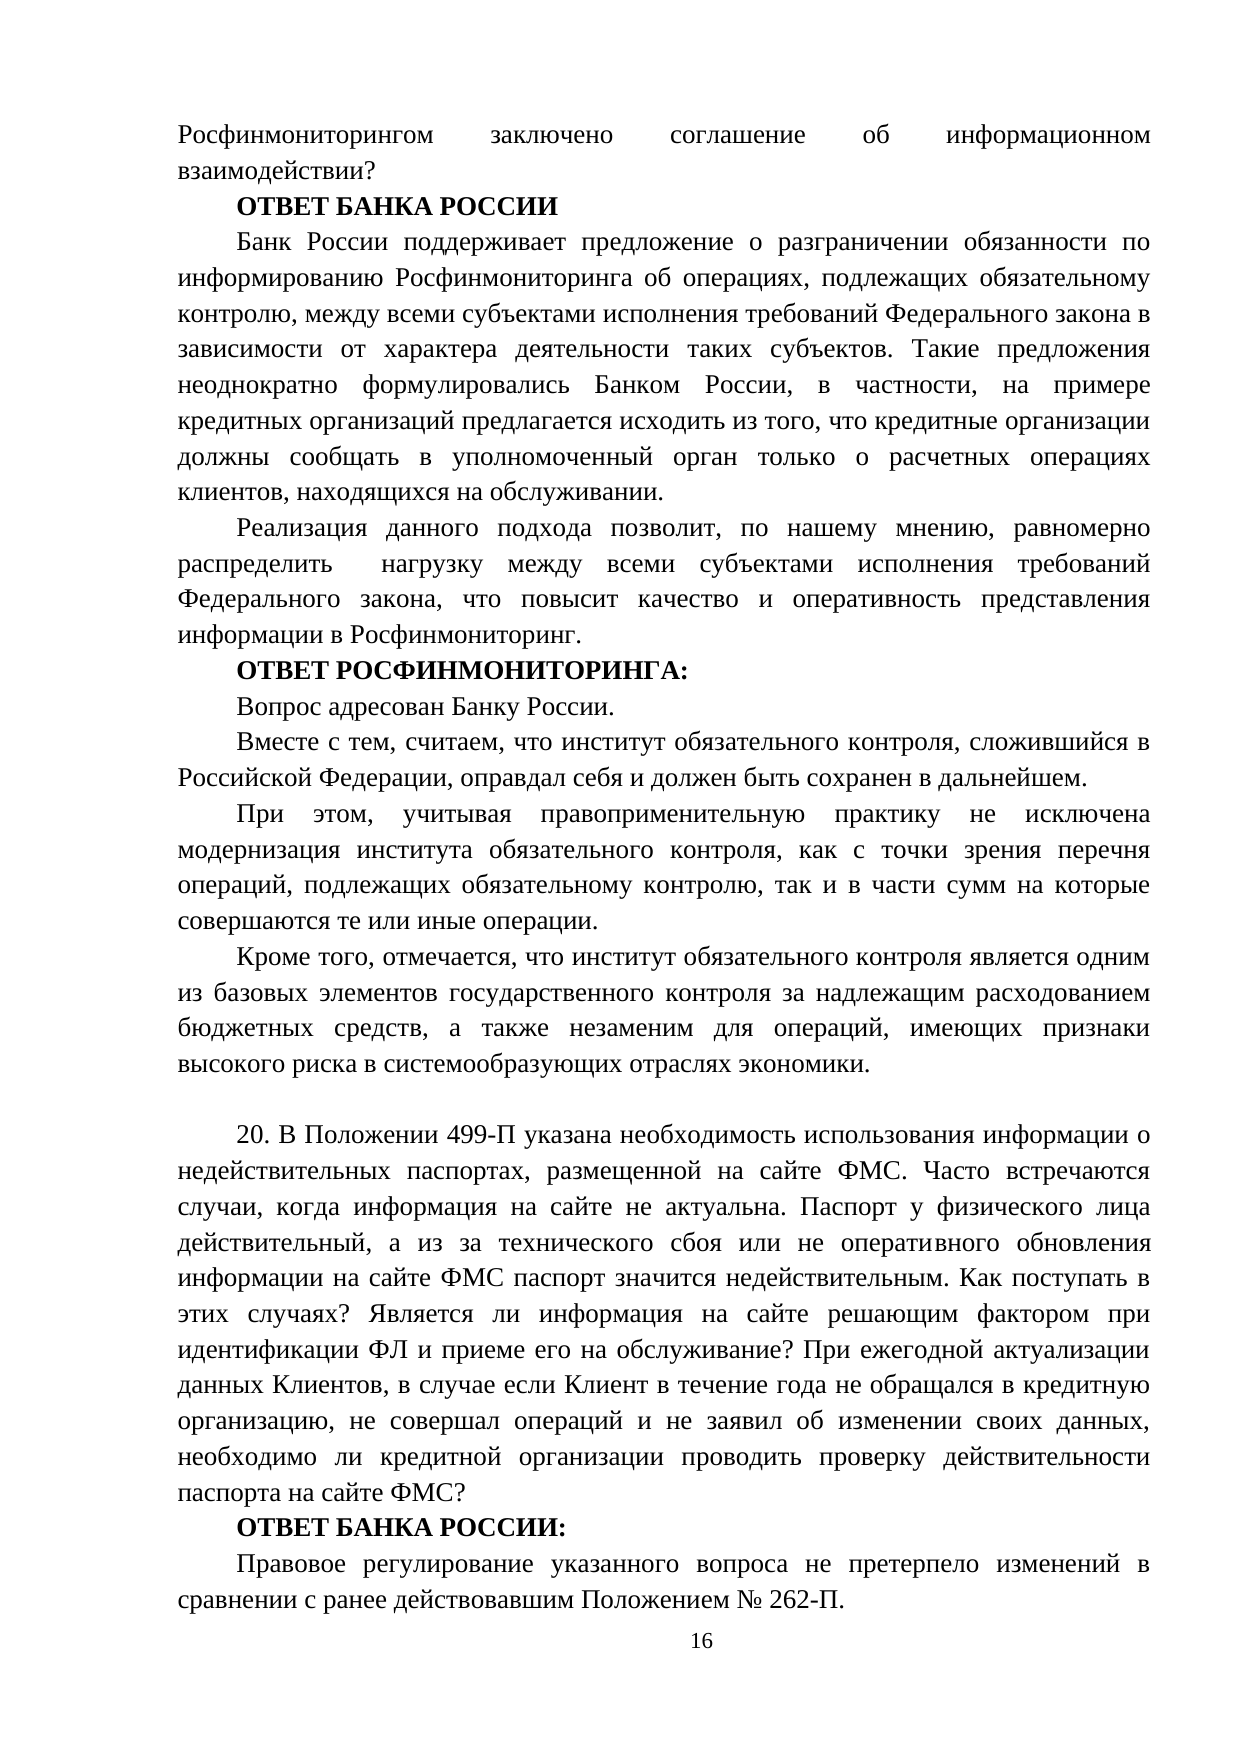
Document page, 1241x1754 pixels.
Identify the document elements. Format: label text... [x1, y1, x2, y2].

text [177, 118, 1152, 185]
text 20. В Положении 499-П указана необходимость использования информации о недействительных паспортах, размещенной на сайте ФМС. Часто встречаются случаи, когда информация на сайте не актуальна. Паспорт у физического лица действительный, а из за технического сбоя или не оперативного обновления информации на сайте ФМС паспорт значится недействительным. Как поступать в этих случаях? Является ли информация на сайте решающим фактором при идентификации ФЛ и приеме его на обслуживание? При ежегодной актуализации данных Клиентов, в случае если Клиент в течение года не обращался в кредитную организацию, не совершал операций и не заявил об изменении своих данных, необходимо ли кредитной организации проводить проверку действительности паспорта на сайте ФМС? [177, 1118, 1152, 1507]
text Вместе с тем, считаем, что институт обязательного контроля, сложившийся в Российской Федерации, оправдал себя и должен быть сохранен в дальнейшем. [177, 726, 1152, 792]
text ОТВЕТ БАНКА РОССИИ: [177, 1512, 1152, 1543]
text ОТВЕТ РОСФИНМОНИТОРИНГА: [177, 654, 1152, 685]
text ОТВЕТ БАНКА РОССИИ [177, 189, 1152, 221]
text При этом, учитывая правоприменительную практику не исключена модернизация института обязательного контроля, как с точки зрения перечня операций, подлежащих обязательному контролю, так и в части сумм на которые совершаются те или иные операции. [177, 797, 1152, 935]
text Правовое регулирование указанного вопроса не претерпело изменений в сравнении с ранее действовавшим Положением № 262-П. [177, 1547, 1152, 1614]
text Вопрос адресован Банку России. [177, 690, 1152, 721]
text Кроме того, отмечается, что институт обязательного контроля является одним из базовых элементов государственного контроля за надлежащим расходованием бюджетных средств, а также незаменим для операций, имеющих признаки высокого риска в системообразующих отраслях экономики. [177, 940, 1152, 1078]
text Реализация данного подхода позволит, по нашему мнению, равномерно распределить нагрузку между всеми субъектами исполнения требований Федерального закона, что повысит качество и оперативность представления информации в Росфинмониторинг. [177, 511, 1152, 649]
text Банк России поддерживает предложение о разграничении обязанности по информированию Росфинмониторинга об операциях, подлежащих обязательному контролю, между всеми субъектами исполнения требований Федерального закона в зависимости от характера деятельности таких субъектов. Такие предложения неоднократно формулировались Банком России, в частности, на примере кредитных организаций предлагается исходить из того, что кредитные организации должны сообщать в уполномоченный орган только о расчетных операциях клиентов, находящихся на обслуживании. [177, 225, 1152, 507]
